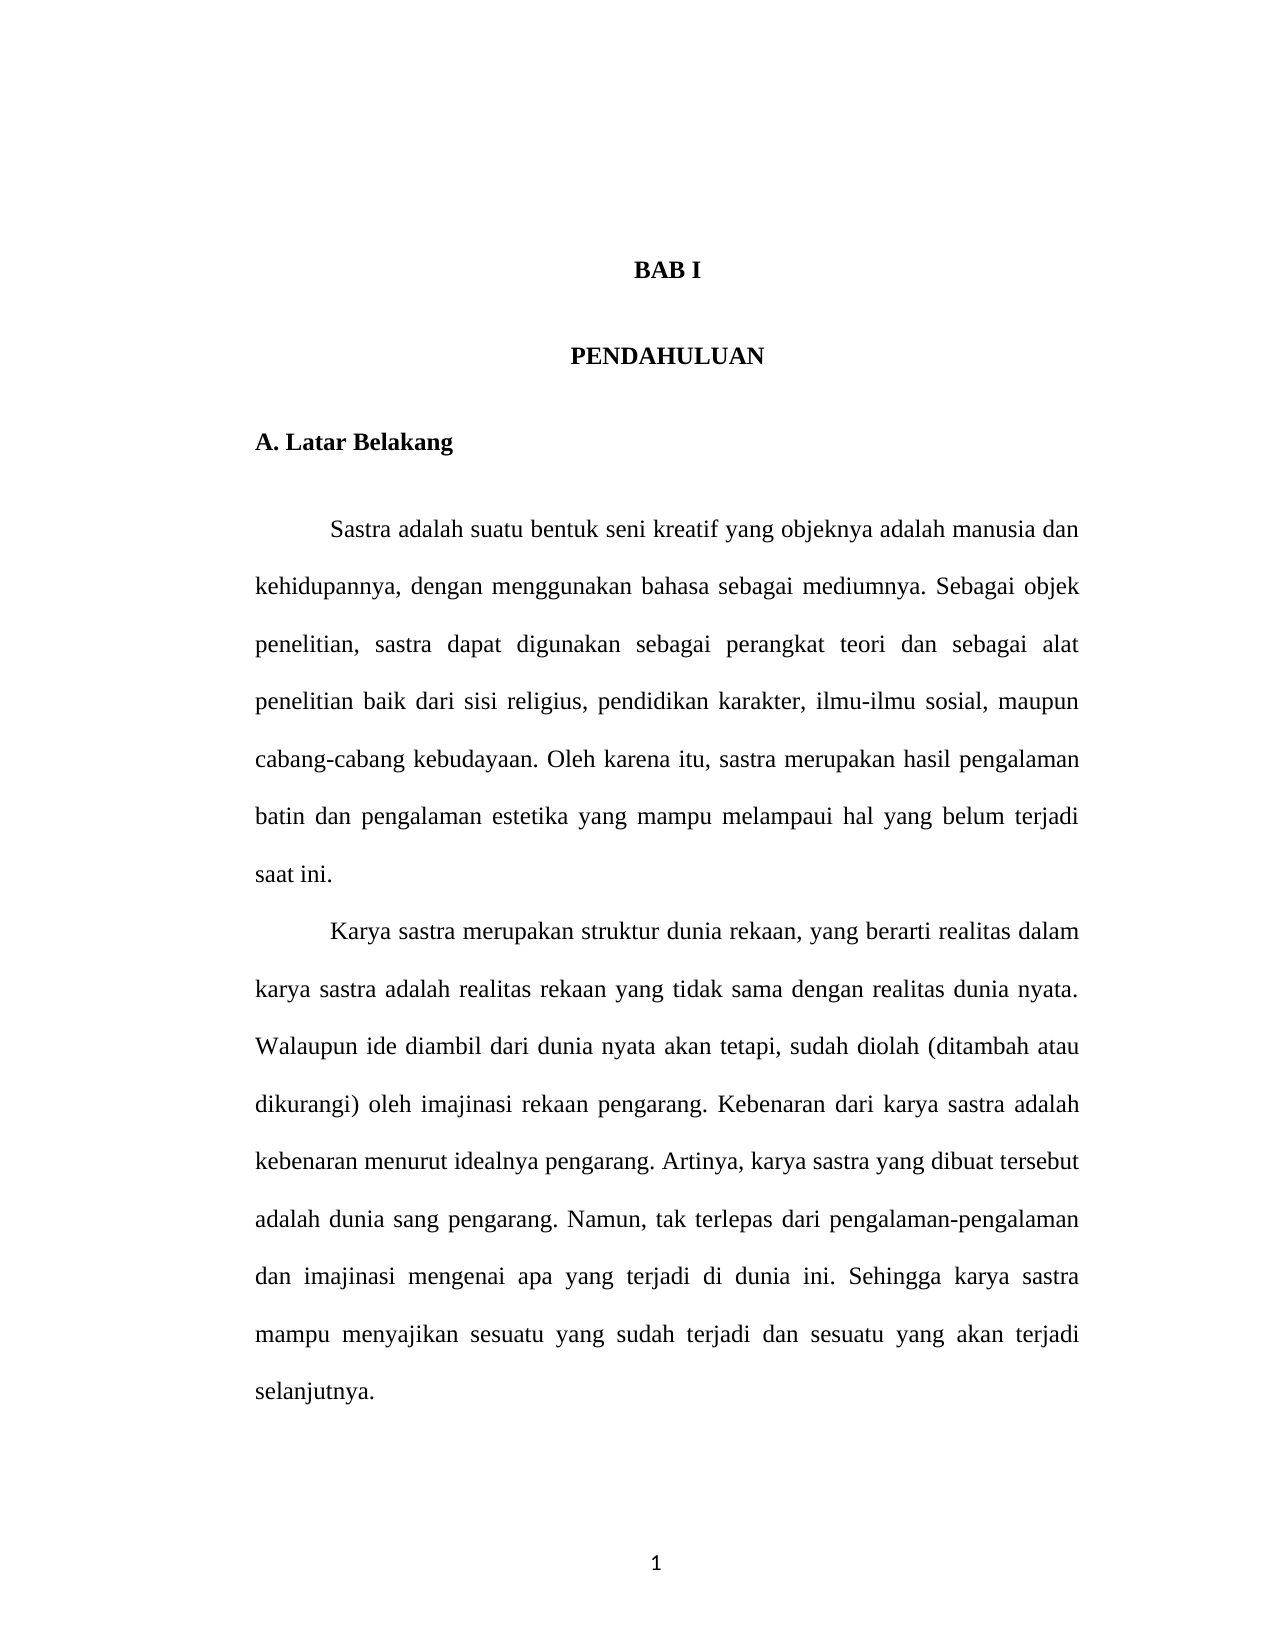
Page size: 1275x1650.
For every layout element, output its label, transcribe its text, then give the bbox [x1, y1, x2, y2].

text PENDAHULUAN [255, 341, 1080, 370]
text Karya sastra merupakan struktur dunia rekaan, yang berarti realitas dalam karya sastra adalah realitas rekaan yang tidak sama dengan realitas dunia nyata. Walaupun ide diambil dari dunia nyata akan tetapi, sudah diolah (ditambah atau dikurangi) oleh imajinasi rekaan pengarang. Kebenaran dari karya sastra adalah kebenaran menurut idealnya pengarang. Artinya, karya sastra yang dibuat tersebut adalah dunia sang pengarang. Namun, tak terlepas dari pengalaman-pengalaman dan imajinasi mengenai apa yang terjadi di dunia ini. Sehingga karya sastra mampu menyajikan sesuatu yang sudah terjadi dan sesuatu yang akan terjadi selanjutnya. [255, 916, 1080, 1405]
text BAB I [255, 255, 1080, 284]
text A. Latar Belakang [255, 427, 1080, 456]
text Sastra adalah suatu bentuk seni kreatif yang objeknya adalah manusia dan kehidupannya, dengan menggunakan bahasa sebagai mediumnya. Sebagai objek penelitian, sastra dapat digunakan sebagai perangkat teori dan sebagai alat penelitian baik dari sisi religius, pendidikan karakter, ilmu-ilmu sosial, maupun cabang-cabang kebudayaan. Oleh karena itu, sastra merupakan hasil pengalaman batin dan pengalaman estetika yang mampu melampaui hal yang belum terjadi saat ini. [255, 514, 1080, 887]
